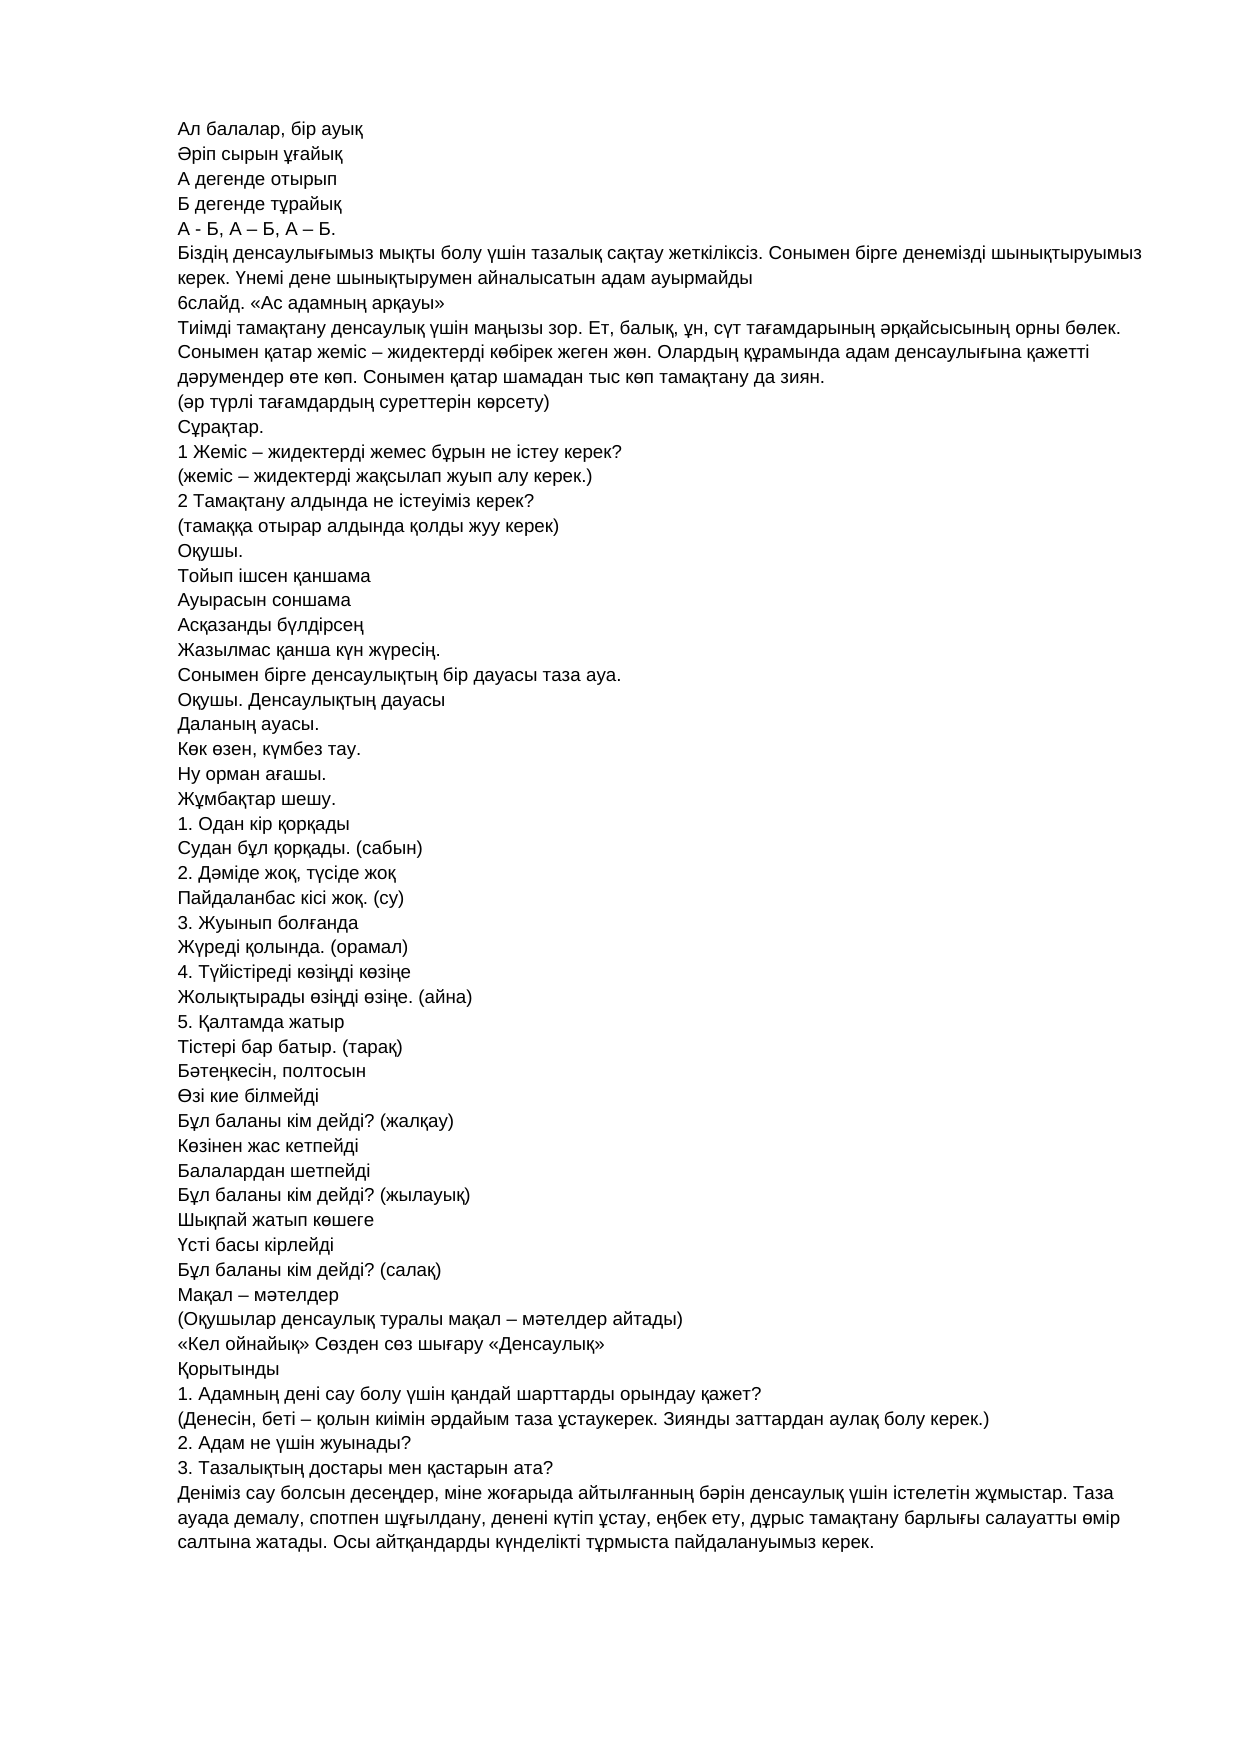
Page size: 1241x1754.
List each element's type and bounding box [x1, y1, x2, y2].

text [177, 118, 1152, 1553]
